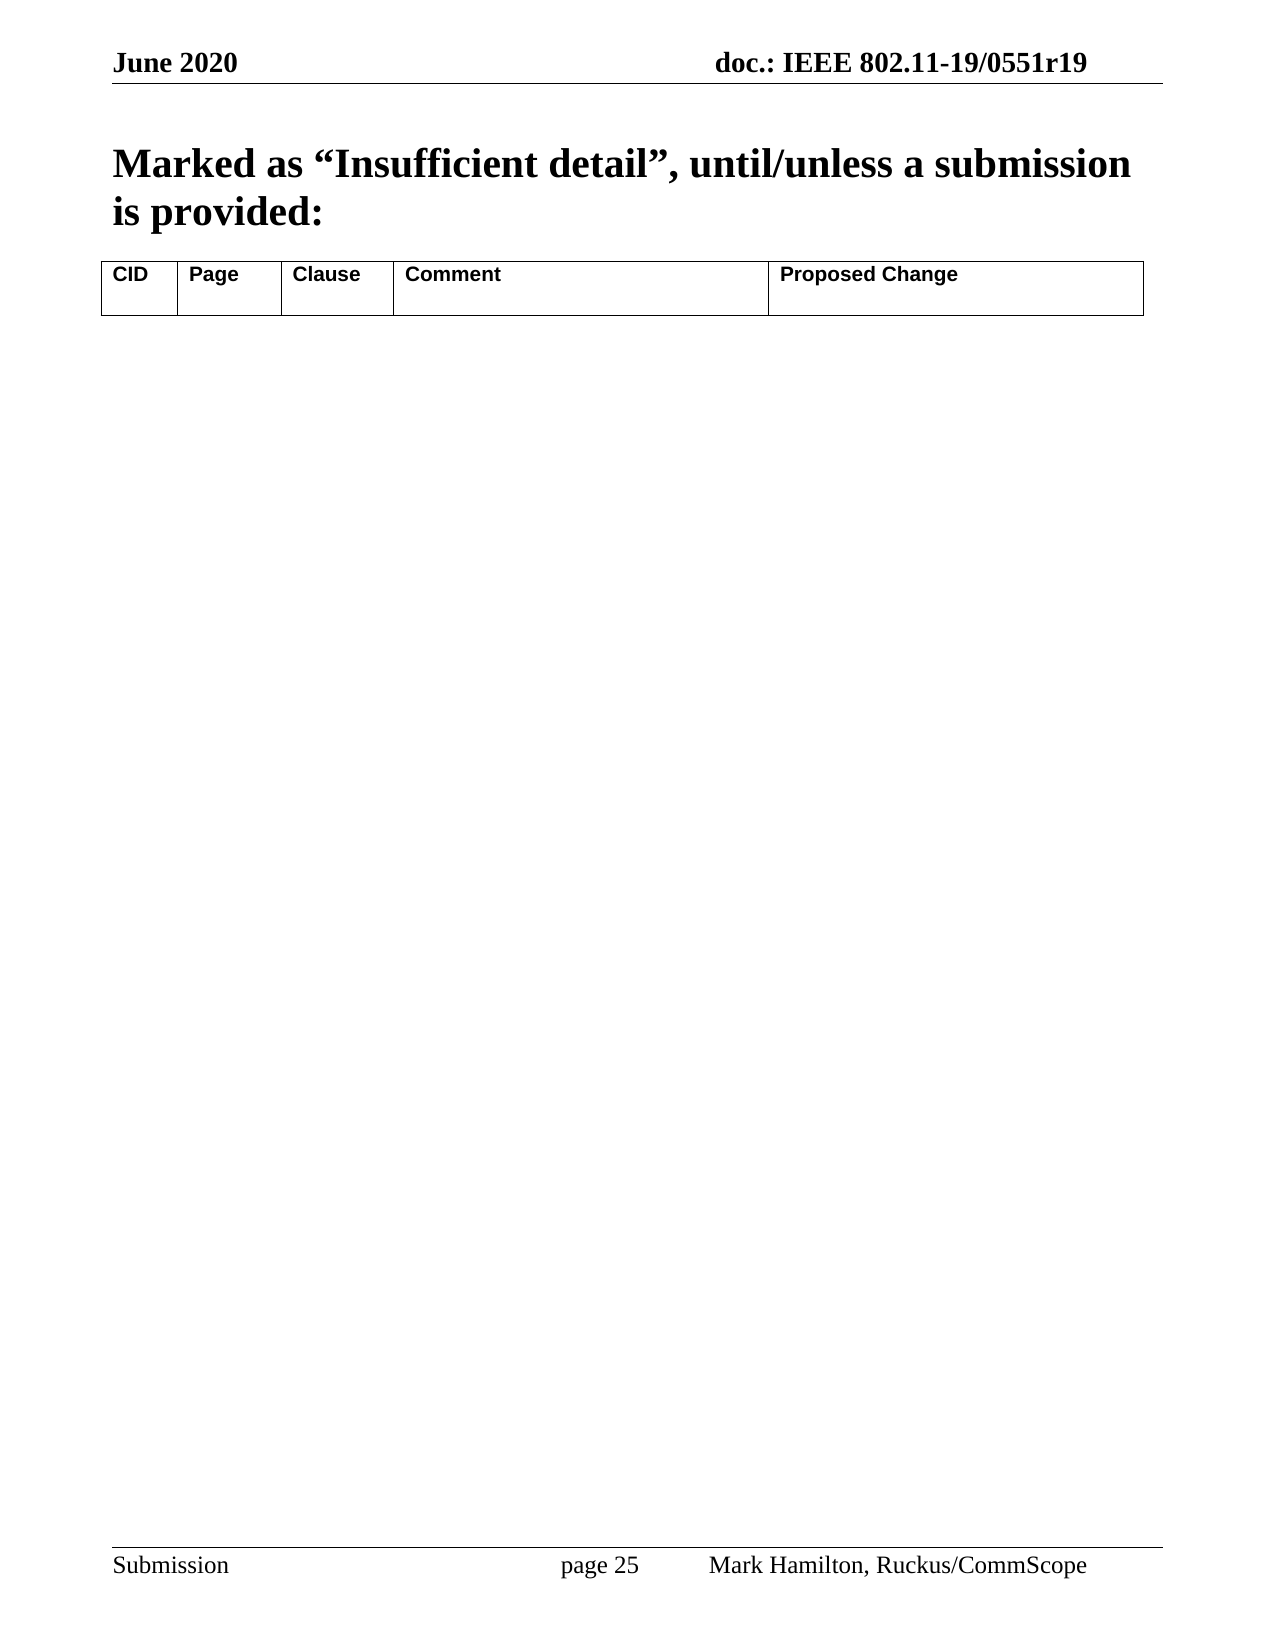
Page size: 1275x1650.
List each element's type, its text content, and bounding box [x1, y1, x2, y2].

table_header CID [102, 262, 177, 315]
text Marked as “Insufficient detail”, until/unless a submission is provided: [112, 138, 1163, 234]
table_header Proposed Change [769, 262, 1143, 315]
table_header Page [178, 262, 281, 315]
table_header Clause [282, 262, 393, 315]
table_header Comment [394, 262, 768, 315]
